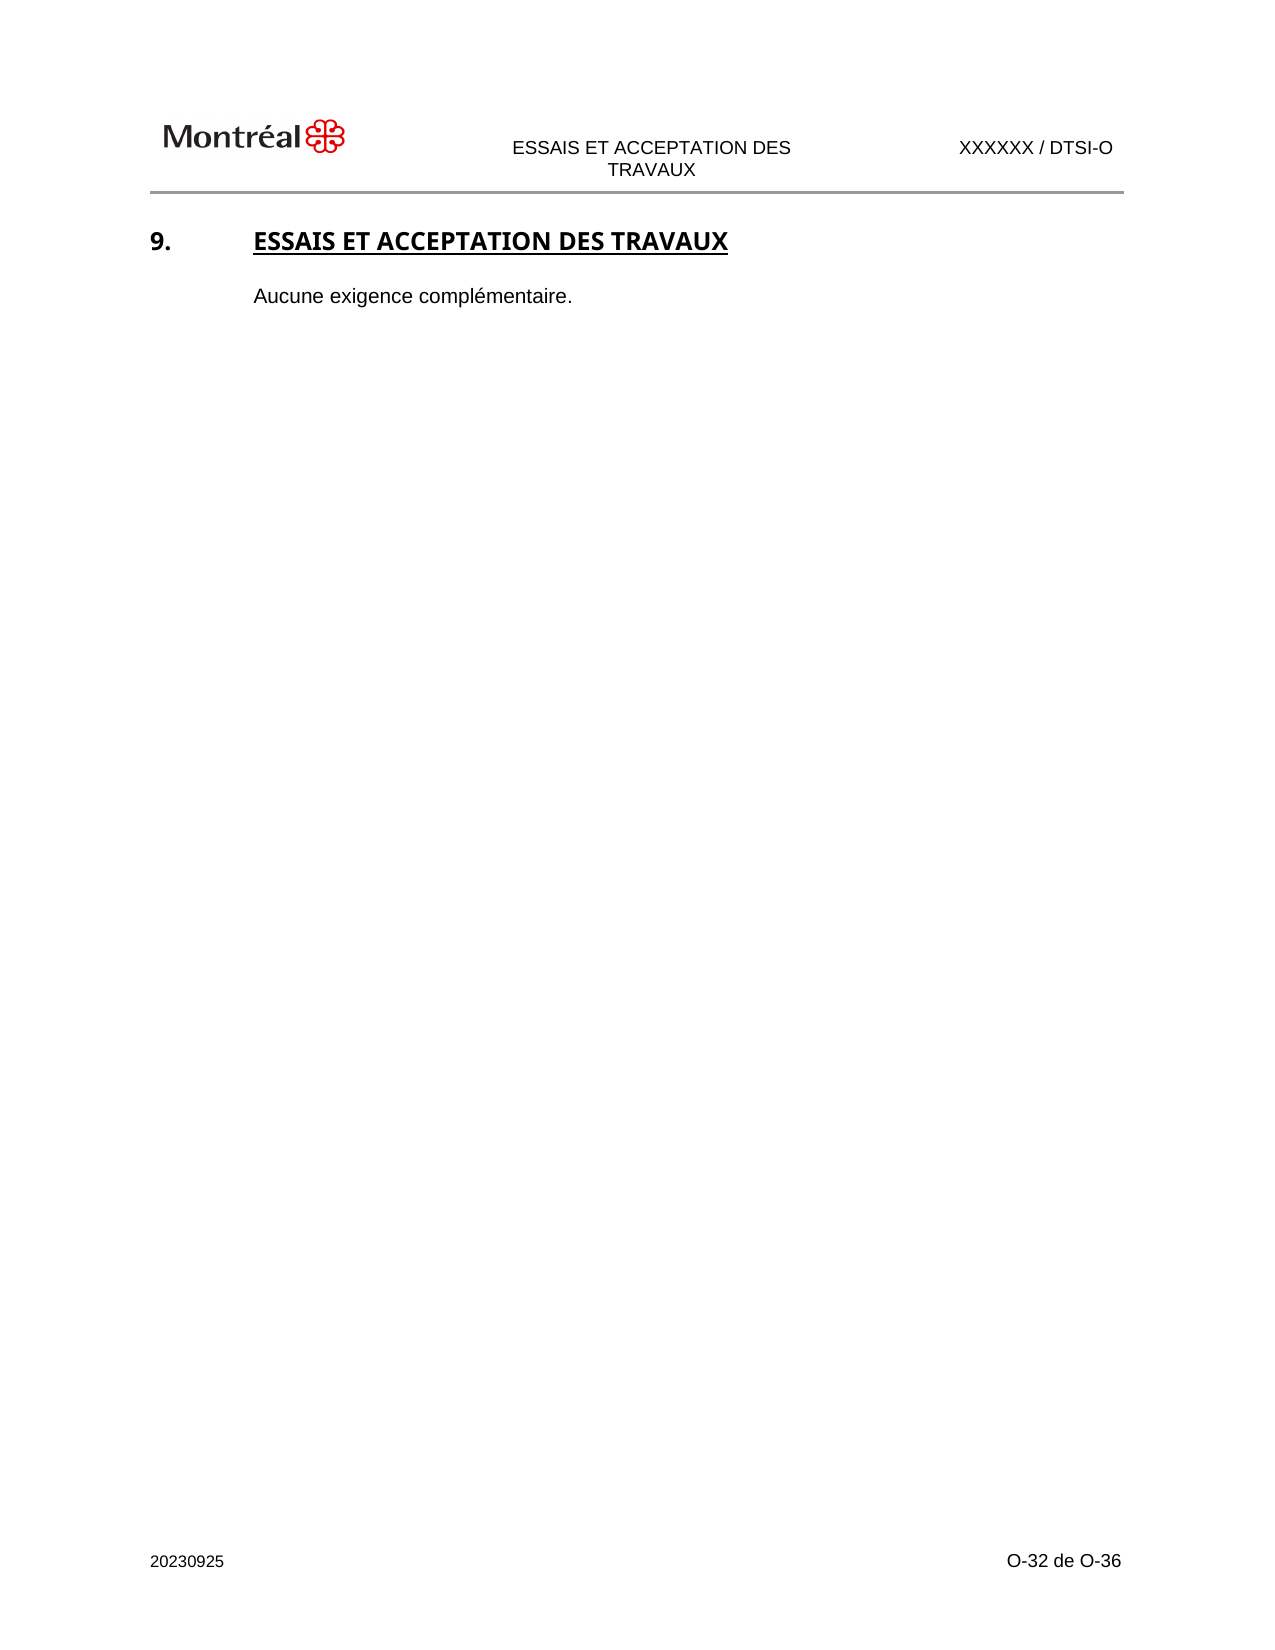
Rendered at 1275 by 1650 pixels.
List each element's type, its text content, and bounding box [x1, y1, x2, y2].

picture [160, 115, 349, 157]
subtitle ESSAIS ET ACCEPTATION DES TRAVAUX [150, 224, 1125, 258]
text Aucune exigence complémentaire. [253, 284, 1125, 308]
